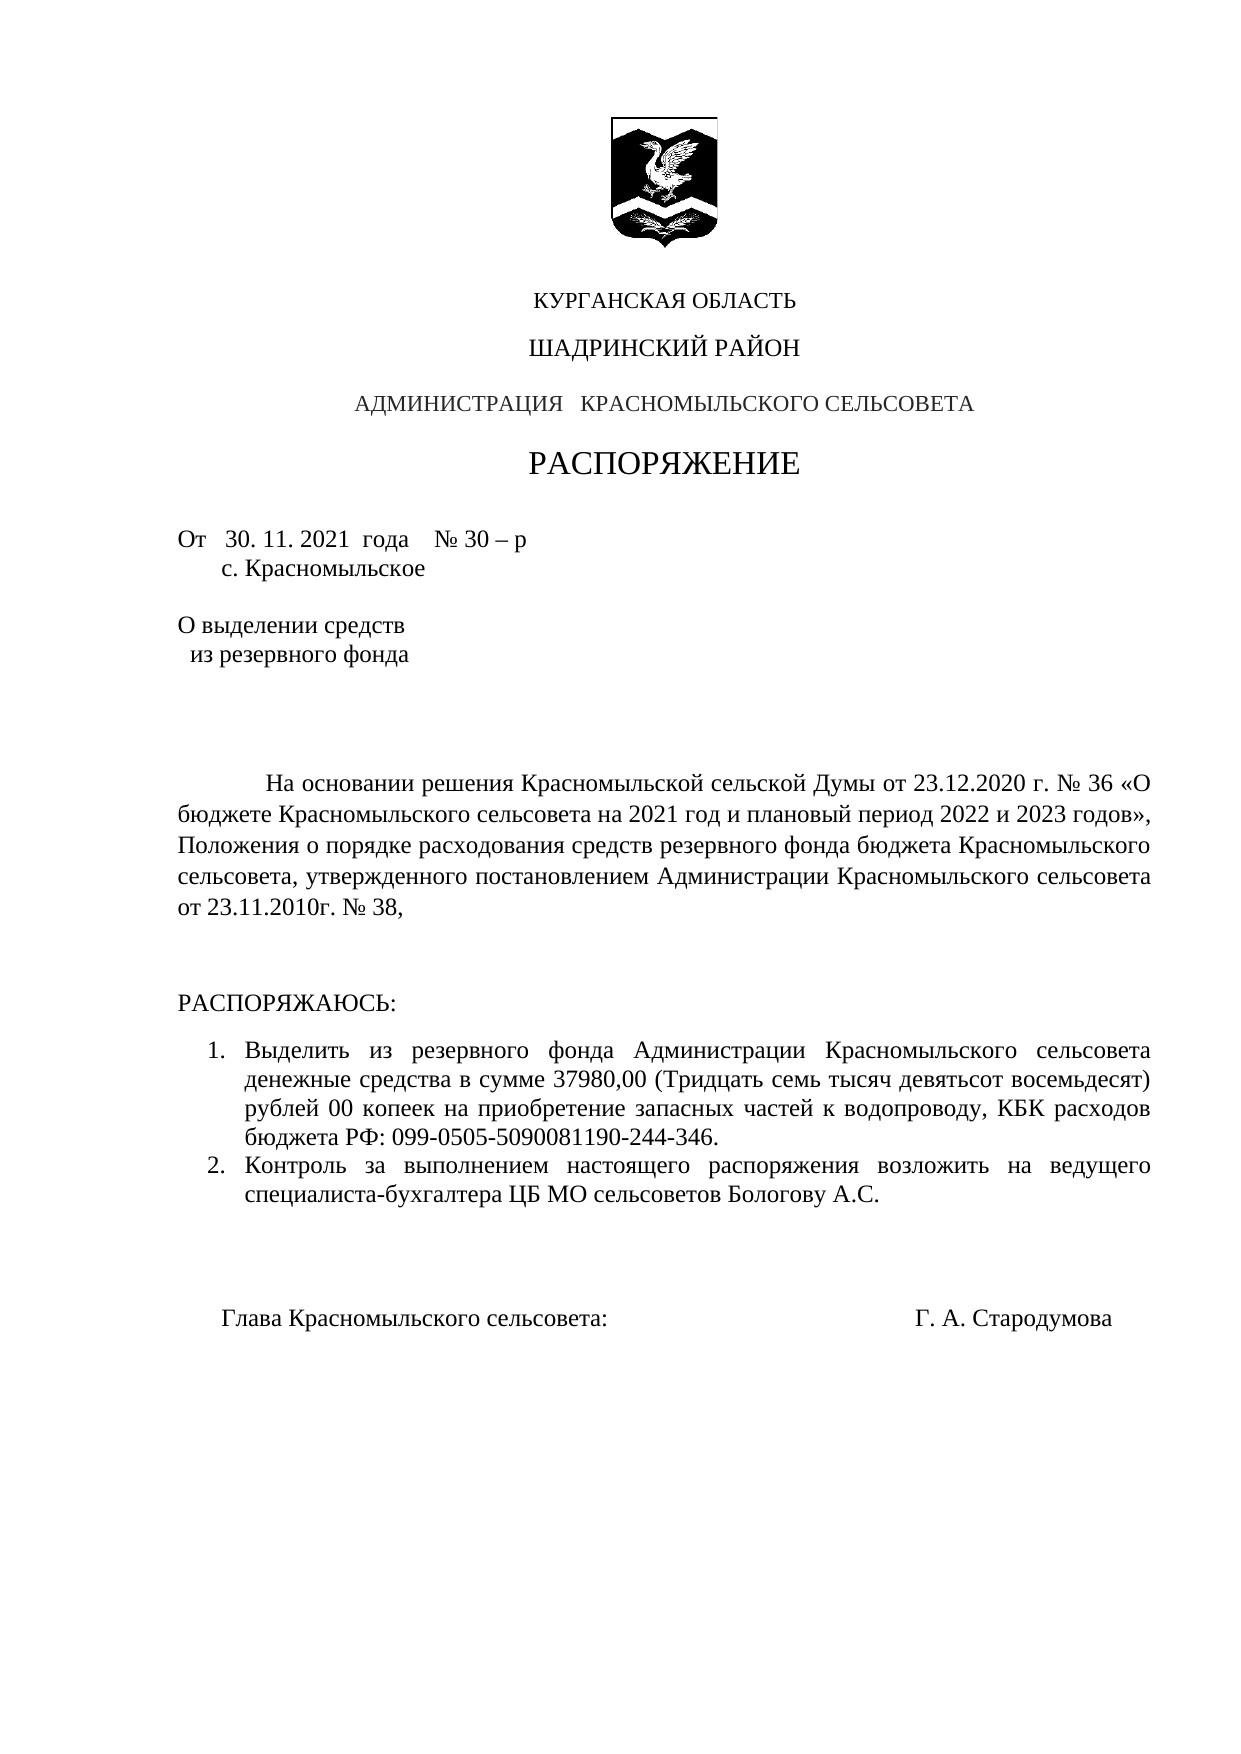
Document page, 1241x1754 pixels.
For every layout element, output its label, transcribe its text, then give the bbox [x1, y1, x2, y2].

text с. Красномыльское [177, 553, 1152, 581]
picture [611, 117, 718, 250]
text КУРГАНСКАЯ ОБЛАСТЬ [177, 287, 1152, 314]
text Глава Красномыльского сельсовета: Г. А. Стародумова [177, 1303, 1152, 1332]
list Выделить из резервного фонда Администрации Красномыльского сельсовета денежные средства в сумме 37980,00 (Тридцать семь тысяч девятьсот восемьдесят) рублей 00 копеек на приобретение запасных частей к водопроводу, КБК расходов бюджета РФ: 099-0505-5090081190-244-346. [207, 1035, 1152, 1150]
text От 30. 11. 2021 года № 30 – р [177, 524, 1152, 553]
text На основании решения Красномыльской сельской Думы от 23.12.2020 г. № 36 «О бюджете Красномыльского сельсовета на 2021 год и плановый период 2022 и 2023 годов», Положения о порядке расходования средств резервного фонда бюджета Красномыльского сельсовета, утвержденного постановлением Администрации Красномыльского сельсовета от 23.11.2010г. № 38, [177, 768, 1152, 921]
text АДМИНИСТРАЦИЯ КРАСНОМЫЛЬСКОГО СЕЛЬСОВЕТА [177, 391, 1152, 417]
text ШАДРИНСКИЙ РАЙОН [177, 333, 1152, 362]
text из резервного фонда [177, 639, 1152, 668]
text О выделении средств [177, 610, 1152, 639]
text РАСПОРЯЖАЮСЬ: [177, 988, 1152, 1016]
list Контроль за выполнением настоящего распоряжения возложить на ведущего специалиста-бухгалтера ЦБ МО сельсоветов Бологову А.С. [207, 1150, 1152, 1208]
text РАСПОРЯЖЕНИЕ [177, 443, 1152, 482]
